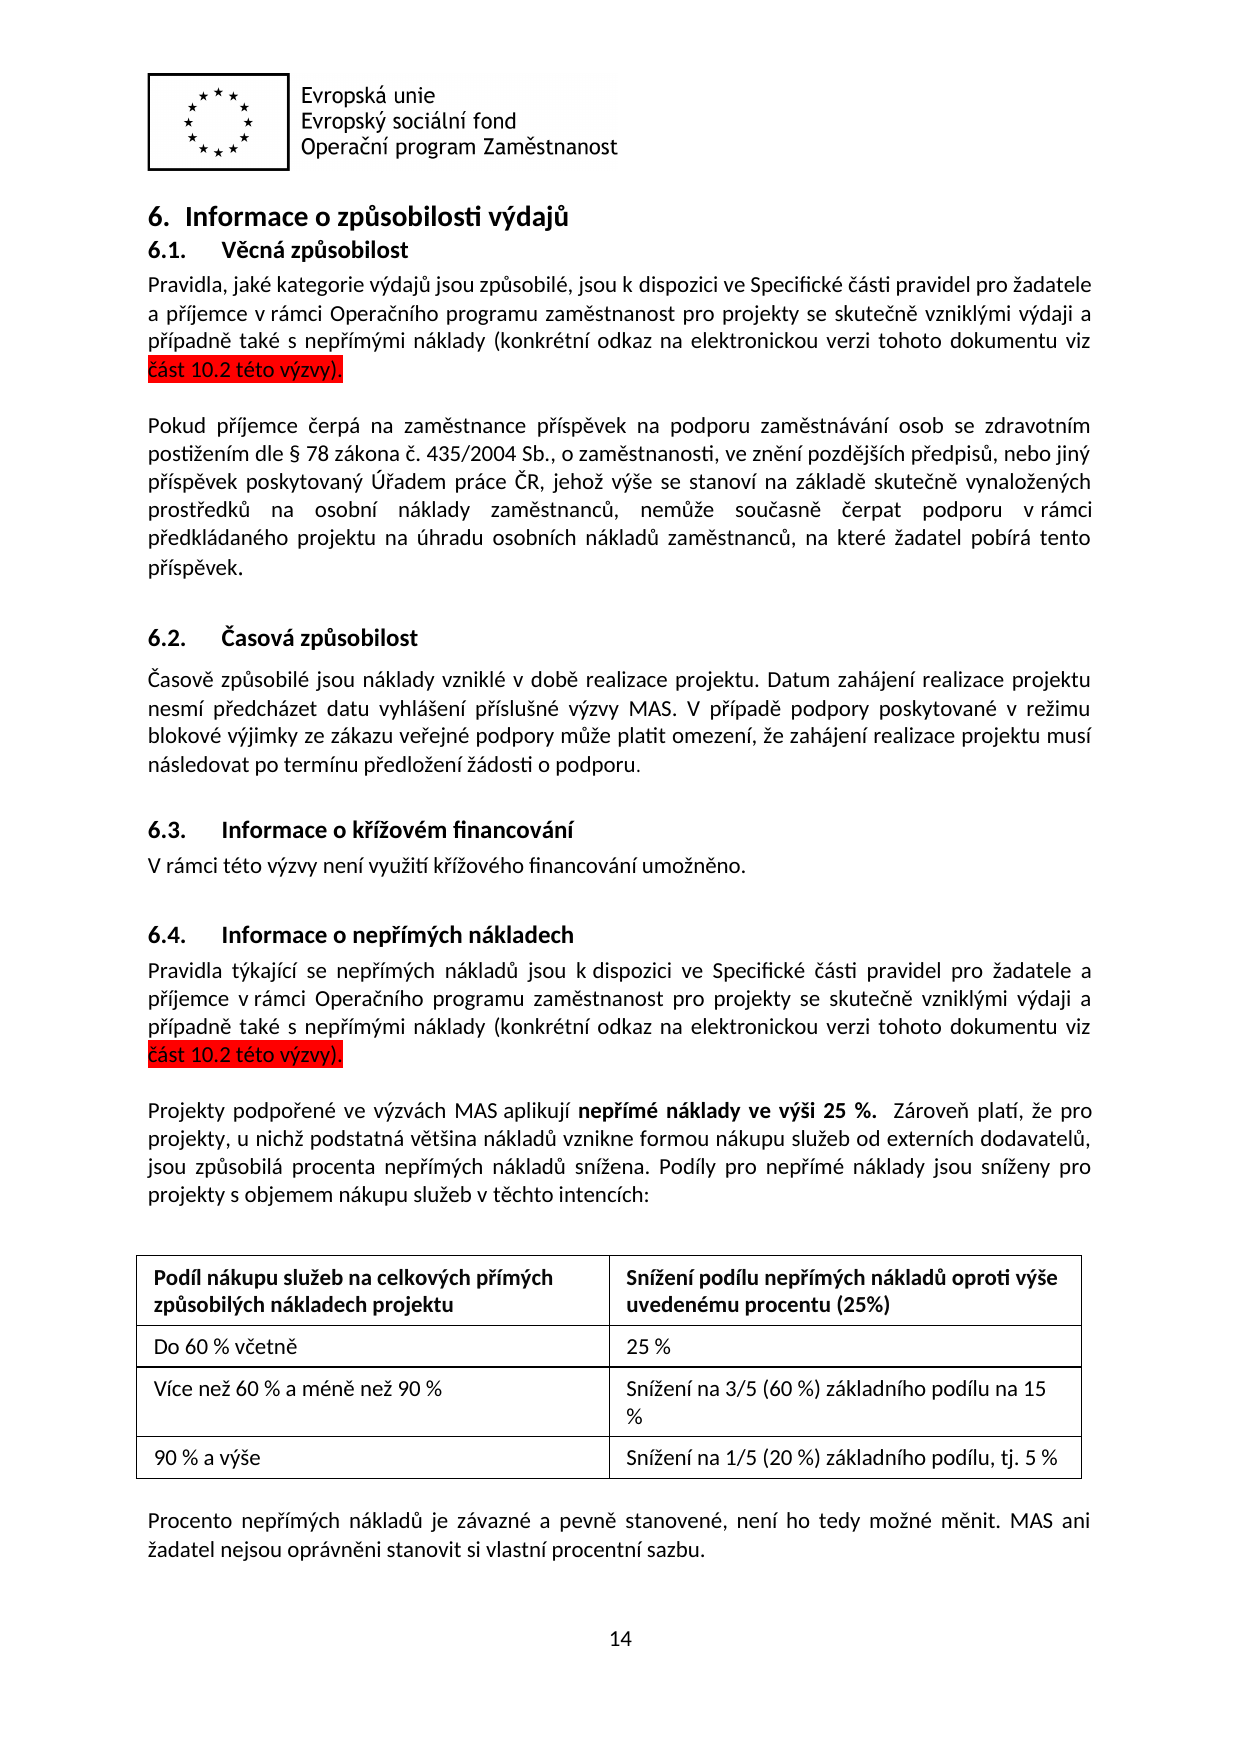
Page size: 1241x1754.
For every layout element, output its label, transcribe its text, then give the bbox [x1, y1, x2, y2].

list Informace o nepřímých nákladech [148, 919, 1093, 950]
table_cell Snížení na 3/5 (60 %) základního podílu na 15 % [610, 1368, 1081, 1436]
text Pravidla týkající se nepřímých nákladů jsou k dispozici ve Specifické části pravidel pro žadatele a příjemce v rámci Operačního programu zaměstnanost pro projekty se skutečně vzniklými výdaji a případně také s nepřímými náklady (konkrétní odkaz na elektronickou verzi tohoto dokumentu viz část 10.2 této výzvy). [148, 956, 1093, 1068]
text V rámci této výzvy není využití křížového financování umožněno. [148, 851, 1093, 879]
table_header Podíl nákupu služeb na celkových přímých způsobilých nákladech projektu [137, 1256, 609, 1325]
text Pravidla, jaké kategorie výdajů jsou způsobilé, jsou k dispozici ve Specifické části pravidel pro žadatele a příjemce v rámci Operačního programu zaměstnanost pro projekty se skutečně vzniklými výdaji a případně také s nepřímými náklady (konkrétní odkaz na elektronickou verzi tohoto dokumentu viz část 10.2 této výzvy). [148, 271, 1093, 383]
text Pokud příjemce čerpá na zaměstnance příspěvek na podporu zaměstnávání osob se zdravotním postižením dle § 78 zákona č. 435/2004 Sb., o zaměstnanosti, ve znění pozdějších předpisů, nebo jiný příspěvek poskytovaný Úřadem práce ČR, jehož výše se stanoví na základě skutečně vynaložených prostředků na osobní náklady zaměstnanců, nemůže současně čerpat podporu v rámci předkládaného projektu na úhradu osobních nákladů zaměstnanců, na které žadatel pobírá tento příspěvek. [148, 411, 1093, 582]
picture [147, 73, 618, 171]
table_cell Do 60 % včetně [137, 1326, 609, 1366]
table_cell 25 % [610, 1326, 1081, 1366]
list Informace o křížovém financování [148, 814, 1093, 845]
table_cell Více než 60 % a méně než 90 % [137, 1368, 609, 1436]
text Projekty podpořené ve výzvách MAS aplikují nepřímé náklady ve výši 25 %. Zároveň platí, že pro projekty, u nichž podstatná většina nákladů vznikne formou nákupu služeb od externích dodavatelů, jsou způsobilá procenta nepřímých nákladů snížena. Podíly pro nepřímé náklady jsou sníženy pro projekty s objemem nákupu služeb v těchto intencích: [148, 1096, 1093, 1208]
list Časová způsobilost [148, 623, 1093, 653]
table_cell Snížení na 1/5 (20 %) základního podílu, tj. 5 % [610, 1437, 1081, 1478]
text Časově způsobilé jsou náklady vzniklé v době realizace projektu. Datum zahájení realizace projektu nesmí předcházet datu vyhlášení příslušné výzvy MAS. V případě podpory poskytované v režimu blokové výjimky ze zákazu veřejné podpory může platit omezení, že zahájení realizace projektu musí následovat po termínu předložení žádosti o podporu. [148, 666, 1093, 778]
list Věcná způsobilost [148, 234, 1093, 264]
list Informace o způsobilosti výdajů [148, 198, 1093, 234]
table_cell 90 % a výše [137, 1437, 609, 1478]
text Procento nepřímých nákladů je závazné a pevně stanovené, není ho tedy možné měnit. MAS ani žadatel nejsou oprávněni stanovit si vlastní procentní sazbu. [148, 1507, 1093, 1563]
table_header Snížení podílu nepřímých nákladů oproti výše uvedenému procentu (25%) [610, 1256, 1081, 1325]
